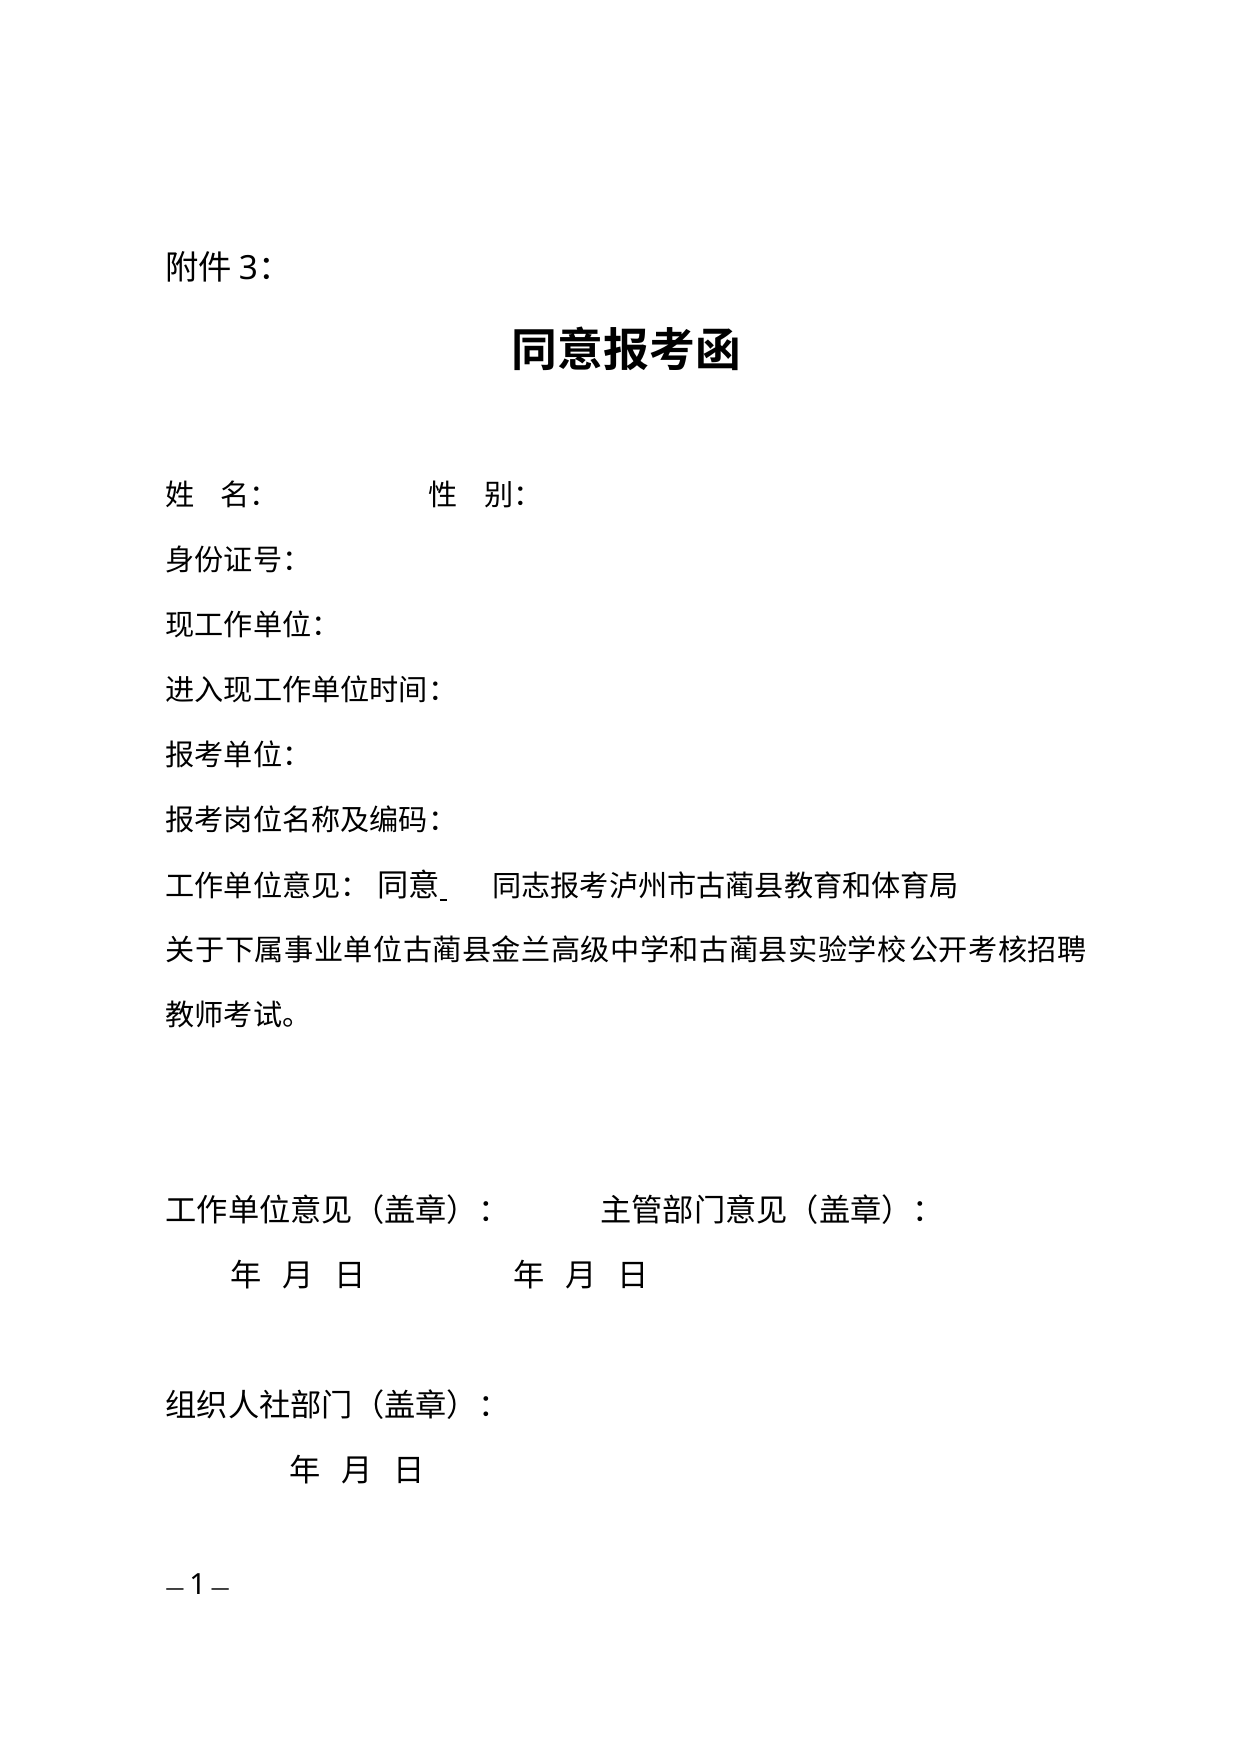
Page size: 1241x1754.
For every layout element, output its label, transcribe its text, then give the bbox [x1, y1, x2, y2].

text 工作单位意见（盖章）： 主管部门意见（盖章）： [165, 1175, 1087, 1240]
text 报考单位： [165, 720, 1087, 785]
text 进入现工作单位时间： [165, 655, 1087, 720]
text 年 月 日 [289, 1435, 1087, 1500]
text 姓 名： 性 别： [165, 460, 1087, 525]
text 年 月 日 年 月 日 [165, 1240, 1087, 1305]
text 组织人社部门（盖章）： [165, 1370, 1087, 1435]
text 现工作单位： [165, 590, 1087, 655]
text 身份证号： [165, 525, 1087, 590]
text 关于下属事业单位古蔺县金兰高级中学和古蔺县实验学校公开考核招聘教师考试。 [165, 915, 1087, 1045]
text 报考岗位名称及编码： [165, 785, 1087, 850]
text 附件3： [165, 233, 1087, 298]
text 同意报考函 [165, 298, 1087, 395]
text 工作单位意见： 同意 同志报考泸州市古蔺县教育和体育局 [165, 850, 1087, 915]
